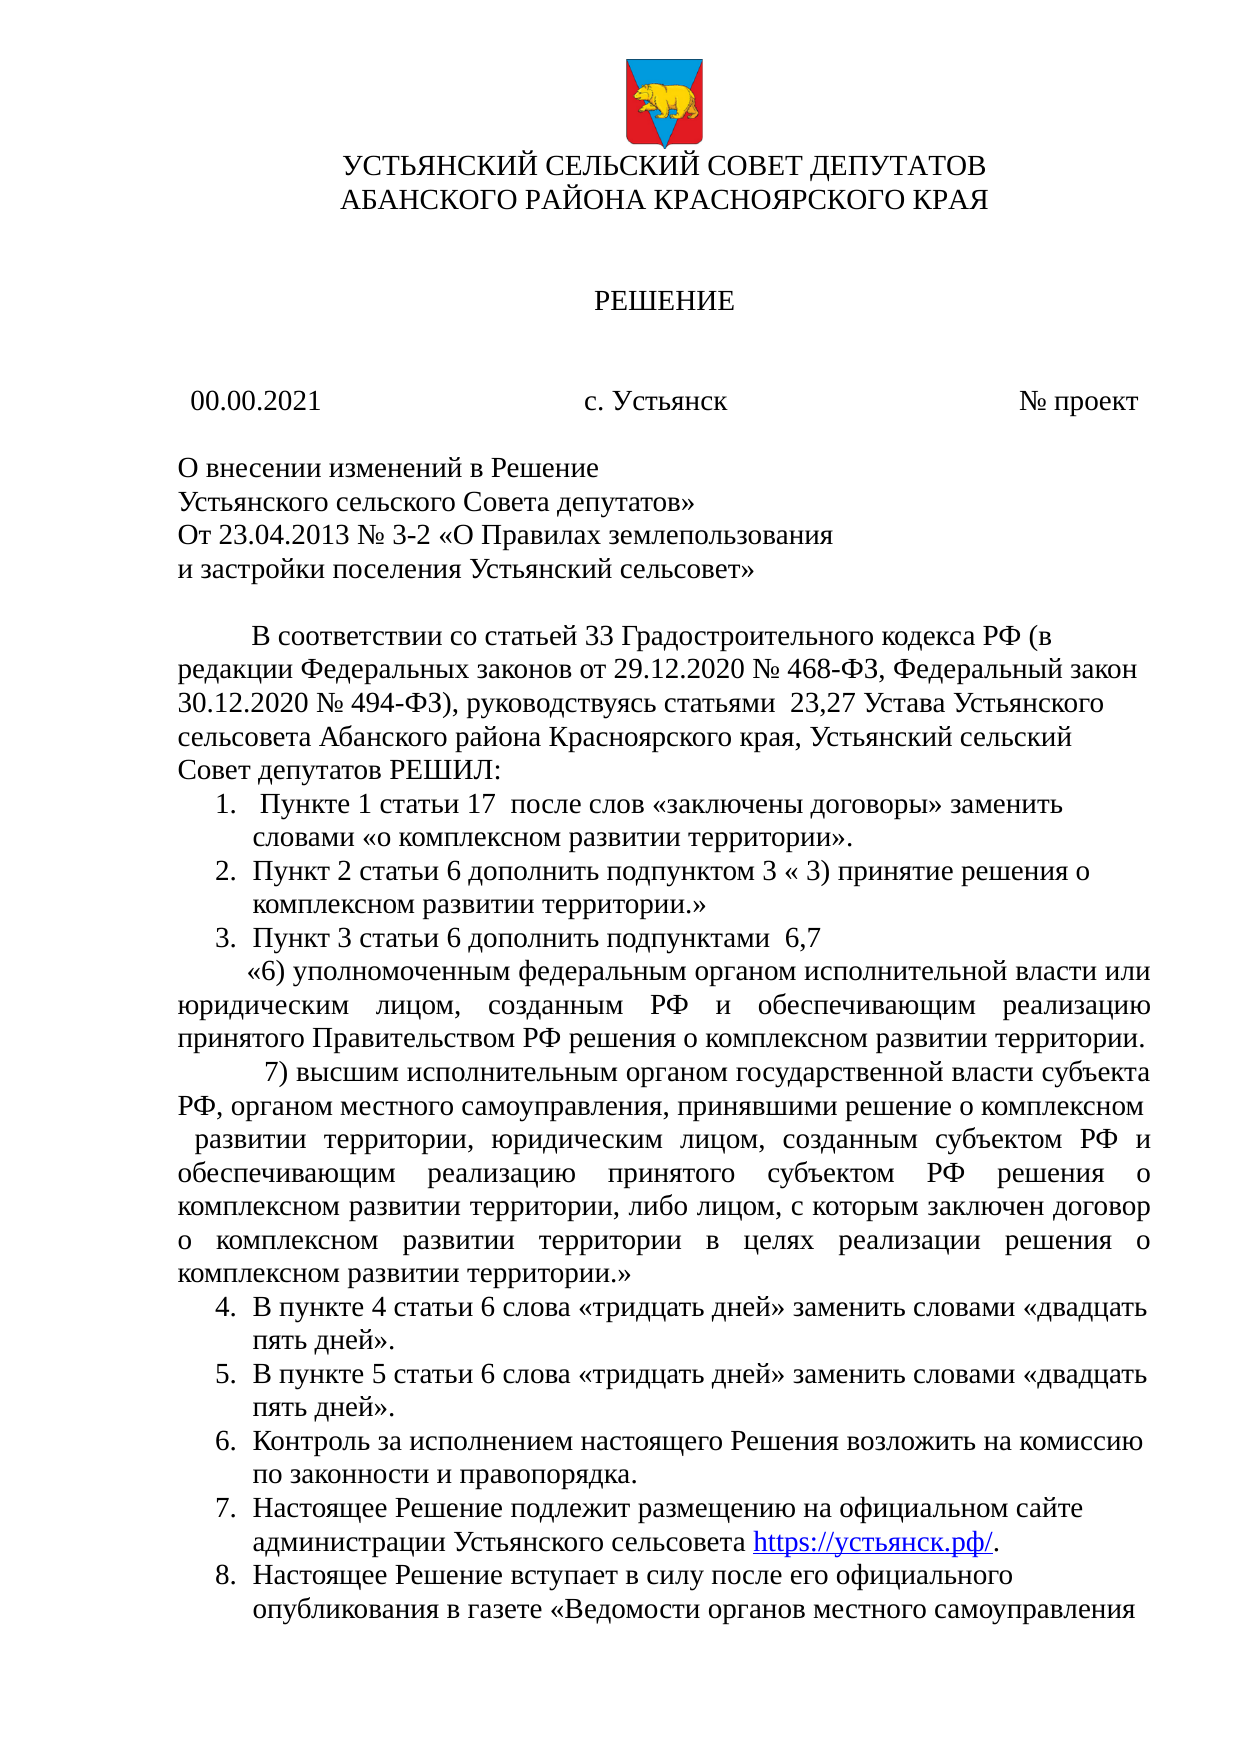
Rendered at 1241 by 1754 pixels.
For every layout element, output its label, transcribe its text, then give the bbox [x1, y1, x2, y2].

text РЕШЕНИЕ [177, 283, 1152, 316]
list Контроль за исполнением настоящего Решения возложить на комиссию по законности и правопорядка. [215, 1423, 1152, 1490]
picture [626, 59, 703, 149]
text и застройки поселения Устьянский сельсовет» [177, 551, 1152, 584]
list Настоящее Решение подлежит размещению на официальном сайте администрации Устьянского сельсовета https://устьянск.рф/. [215, 1490, 1152, 1557]
text развитии территории, юридическим лицом, созданным субъектом РФ и обеспечивающим реализацию принятого субъектом РФ решения о комплексном развитии территории, либо лицом, с которым заключен договор о комплексном развитии территории в целях реализации решения о комплексном развитии территории.» [177, 1121, 1152, 1289]
text О внесении изменений в Решение [177, 450, 1152, 484]
list В пункте 4 статьи 6 слова «тридцать дней» заменить словами «двадцать пять дней». [215, 1289, 1152, 1356]
text 7) высшим исполнительным органом государственной власти субъекта РФ, органом местного самоуправления, принявшими решение о комплексном [177, 1054, 1152, 1121]
text УСТЬЯНСКИЙ СЕЛЬСКИЙ СОВЕТ ДЕПУТАТОВ [177, 148, 1152, 182]
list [215, 1557, 1152, 1624]
list Пункт 3 статьи 6 дополнить подпунктами 6,7 [215, 920, 1152, 953]
text От 23.04.2013 № 3-2 «О Правилах землепользования [177, 517, 1152, 551]
text В соответствии со статьей 33 Градостроительного кодекса РФ (в редакции Федеральных законов от 29.12.2020 № 468-ФЗ, Федеральный закон 30.12.2020 № 494-ФЗ), руководствуясь статьями 23,27 Устава Устьянского сельсовета Абанского района Красноярского края, Устьянский сельский Совет депутатов РЕШИЛ: [177, 618, 1152, 786]
list Пункт 2 статьи 6 дополнить подпунктом 3 « 3) принятие решения о комплексном развитии территории.» [215, 853, 1152, 920]
text 00.00.2021 с. Устьянск № проект [177, 383, 1152, 417]
text «6) уполномоченным федеральным органом исполнительной власти или юридическим лицом, созданным РФ и обеспечивающим реализацию принятого Правительством РФ решения о комплексном развитии территории. [177, 953, 1152, 1054]
text АБАНСКОГО РАЙОНА КРАСНОЯРСКОГО КРАЯ [177, 182, 1152, 216]
text Устьянского сельского Совета депутатов» [177, 484, 1152, 517]
list Пункте 1 статьи 17 после слов «заключены договоры» заменить словами «о комплексном развитии территории». [215, 786, 1152, 853]
list В пункте 5 статьи 6 слова «тридцать дней» заменить словами «двадцать пять дней». [215, 1356, 1152, 1423]
